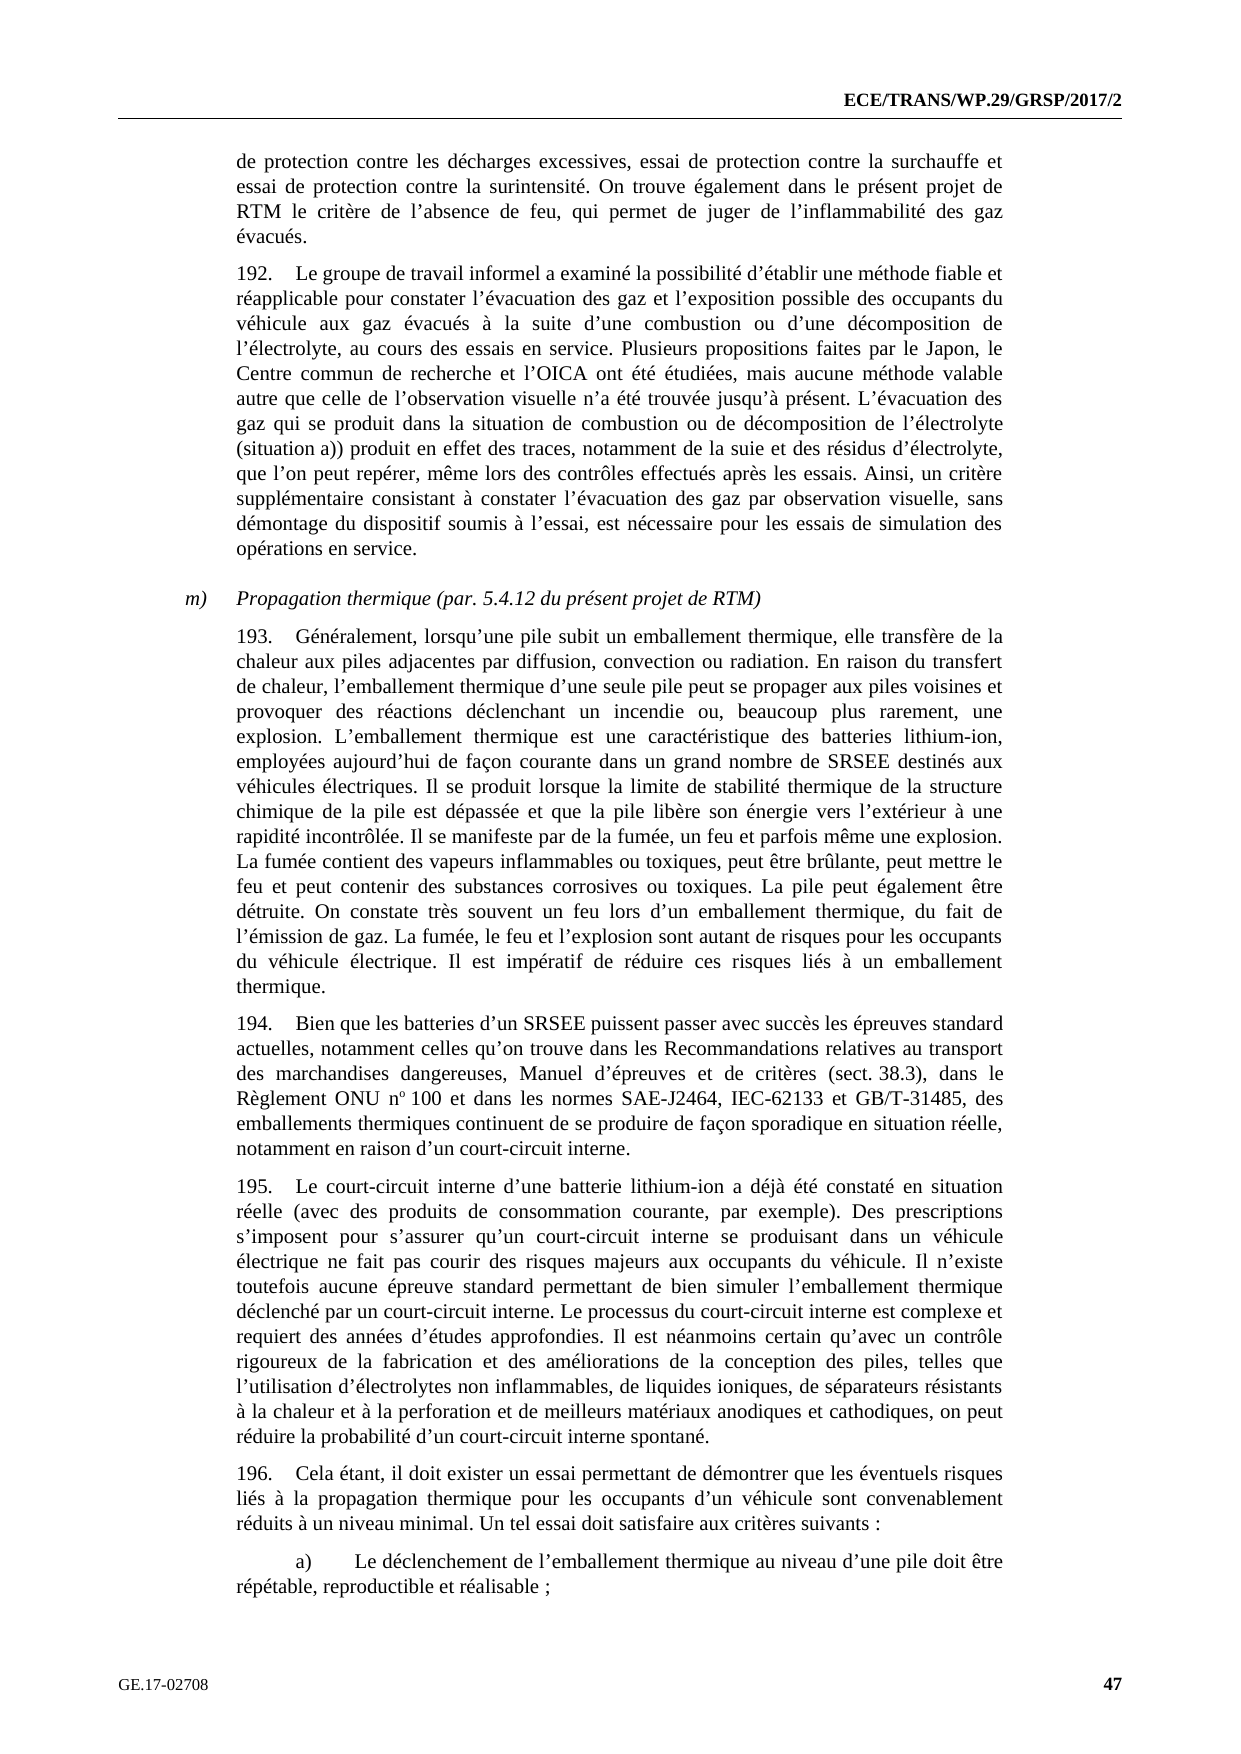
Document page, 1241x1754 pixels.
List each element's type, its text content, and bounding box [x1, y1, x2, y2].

text 195. Le court-circuit interne d’une batterie lithium-ion a déjà été constaté en situation réelle (avec des produits de consommation courante, par exemple). Des prescriptions s’imposent pour s’assurer qu’un court-circuit interne se produisant dans un véhicule électrique ne fait pas courir des risques majeurs aux occupants du véhicule. Il n’existe toutefois aucune épreuve standard permettant de bien simuler l’emballement thermique déclenché par un court-circuit interne. Le processus du court-circuit interne est complexe et requiert des années d’études approfondies. Il est néanmoins certain qu’avec un contrôle rigoureux de la fabrication et des améliorations de la conception des piles, telles que l’utilisation d’électrolytes non inflammables, de liquides ioniques, de séparateurs résistants à la chaleur et à la perforation et de meilleurs matériaux anodiques et cathodiques, on peut réduire la probabilité d’un court-circuit interne spontané. [236, 1173, 1004, 1448]
text 192. Le groupe de travail informel a examiné la possibilité d’établir une méthode fiable et réapplicable pour constater l’évacuation des gaz et l’exposition possible des occupants du véhicule aux gaz évacués à la suite d’une combustion ou d’une décomposition de l’électrolyte, au cours des essais en service. Plusieurs propositions faites par le Japon, le Centre commun de recherche et l’OICA ont été étudiées, mais aucune méthode valable autre que celle de l’observation visuelle n’a été trouvée jusqu’à présent. L’évacuation des gaz qui se produit dans la situation de combustion ou de décomposition de l’électrolyte (situation a)) produit en effet des traces, notamment de la suie et des résidus d’électrolyte, que l’on peut repérer, même lors des contrôles effectués après les essais. Ainsi, un critère supplémentaire consistant à constater l’évacuation des gaz par observation visuelle, sans démontage du dispositif soumis à l’essai, est nécessaire pour les essais de simulation des opérations en service. [236, 260, 1004, 560]
text 193. Généralement, lorsqu’une pile subit un emballement thermique, elle transfère de la chaleur aux piles adjacentes par diffusion, convection ou radiation. En raison du transfert de chaleur, l’emballement thermique d’une seule pile peut se propager aux piles voisines et provoquer des réactions déclenchant un incendie ou, beaucoup plus rarement, une explosion. L’emballement thermique est une caractéristique des batteries lithium-ion, employées aujourd’hui de façon courante dans un grand nombre de SRSEE destinés aux véhicules électriques. Il se produit lorsque la limite de stabilité thermique de la structure chimique de la pile est dépassée et que la pile libère son énergie vers l’extérieur à une rapidité incontrôlée. Il se manifeste par de la fumée, un feu et parfois même une explosion. La fumée contient des vapeurs inflammables ou toxiques, peut être brûlante, peut mettre le feu et peut contenir des substances corrosives ou toxiques. La pile peut également être détruite. On constate très souvent un feu lors d’un emballement thermique, du fait de l’émission de gaz. La fumée, le feu et l’explosion sont autant de risques pour les occupants du véhicule électrique. Il est impératif de réduire ces risques liés à un emballement thermique. [236, 623, 1004, 998]
text m) Propagation thermique (par. 5.4.12 du présent projet de RTM) [118, 585, 1004, 610]
text 196. Cela étant, il doit exister un essai permettant de démontrer que les éventuels risques liés à la propagation thermique pour les occupants d’un véhicule sont convenablement réduits à un niveau minimal. Un tel essai doit satisfaire aux critères suivants : [236, 1460, 1004, 1535]
text 194. Bien que les batteries d’un SRSEE puissent passer avec succès les épreuves standard actuelles, notamment celles qu’on trouve dans les Recommandations relatives au transport des marchandises dangereuses, Manuel d’épreuves et de critères (sect. 38.3), dans le Règlement ONU no 100 et dans les normes SAE-J2464, IEC-62133 et GB/T-31485, des emballements thermiques continuent de se produire de façon sporadique en situation réelle, notamment en raison d’un court-circuit interne. [236, 1010, 1004, 1160]
text a) Le déclenchement de l’emballement thermique au niveau d’une pile doit être répétable, reproductible et réalisable ; [236, 1548, 1004, 1598]
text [236, 148, 1004, 248]
